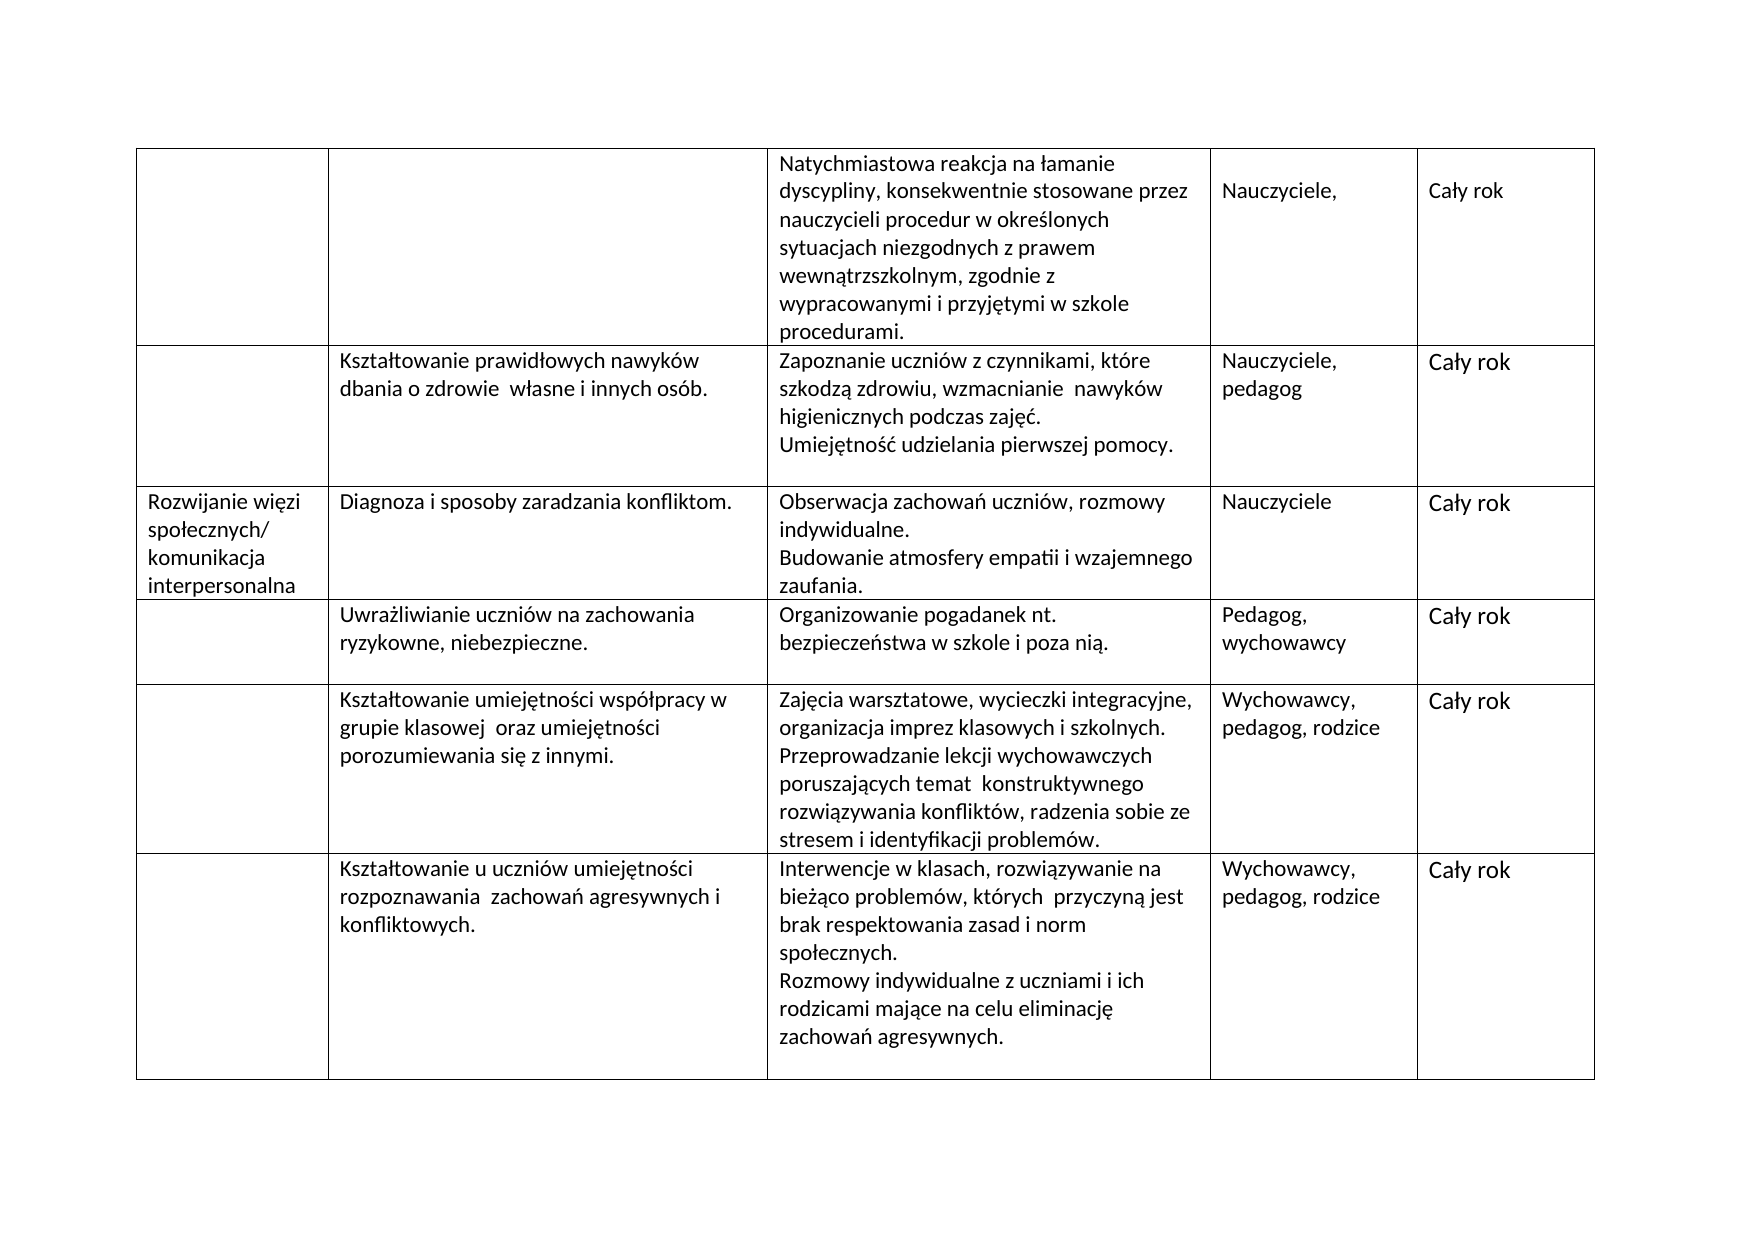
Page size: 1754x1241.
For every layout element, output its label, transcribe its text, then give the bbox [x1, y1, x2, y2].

table_cell [137, 346, 328, 486]
table_cell Pedagog, wychowawcy [1211, 600, 1417, 684]
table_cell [1418, 149, 1594, 345]
table_cell Cały rok [1418, 487, 1594, 599]
table_cell Nauczyciele [1211, 487, 1417, 599]
table_cell Organizowanie pogadanek nt. bezpieczeństwa w szkole i poza nią. [768, 600, 1210, 684]
table_cell Interwencje w klasach, rozwiązywanie na bieżąco problemów, których przyczyną jest brak respektowania zasad i norm społecznych. Rozmowy indywidualne z uczniami i ich rodzicami mające na celu eliminację zachowań agresywnych. [768, 854, 1210, 1078]
table_cell Cały rok [1418, 854, 1594, 1078]
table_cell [768, 149, 1210, 345]
table_cell Nauczyciele, pedagog [1211, 346, 1417, 486]
table_cell [137, 600, 328, 684]
table_cell Cały rok [1418, 346, 1594, 486]
table_cell Zajęcia warsztatowe, wycieczki integracyjne, organizacja imprez klasowych i szkolnych. Przeprowadzanie lekcji wychowawczych poruszających temat konstruktywnego rozwiązywania konfliktów, radzenia sobie ze stresem i identyfikacji problemów. [768, 685, 1210, 853]
table_cell [137, 685, 328, 853]
table_cell [137, 149, 328, 345]
table_cell Kształtowanie u uczniów umiejętności rozpoznawania zachowań agresywnych i konfliktowych. [329, 854, 767, 1078]
table_cell Rozwijanie więzi społecznych/ komunikacja interpersonalna [137, 487, 328, 599]
table_cell Diagnoza i sposoby zaradzania konfliktom. [329, 487, 767, 599]
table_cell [329, 149, 767, 345]
table_cell Cały rok [1418, 600, 1594, 684]
table_cell Kształtowanie umiejętności współpracy w grupie klasowej oraz umiejętności porozumiewania się z innymi. [329, 685, 767, 853]
table_cell Zapoznanie uczniów z czynnikami, które szkodzą zdrowiu, wzmacnianie nawyków higienicznych podczas zajęć. Umiejętność udzielania pierwszej pomocy. [768, 346, 1210, 486]
table_cell [137, 854, 328, 1078]
table_cell Uwrażliwianie uczniów na zachowania ryzykowne, niebezpieczne. [329, 600, 767, 684]
table_cell Cały rok [1418, 685, 1594, 853]
table_cell Kształtowanie prawidłowych nawyków dbania o zdrowie własne i innych osób. [329, 346, 767, 486]
table_cell Wychowawcy, pedagog, rodzice [1211, 854, 1417, 1078]
table_cell Wychowawcy, pedagog, rodzice [1211, 685, 1417, 853]
table_cell Obserwacja zachowań uczniów, rozmowy indywidualne. Budowanie atmosfery empatii i wzajemnego zaufania. [768, 487, 1210, 599]
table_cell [1211, 149, 1417, 345]
